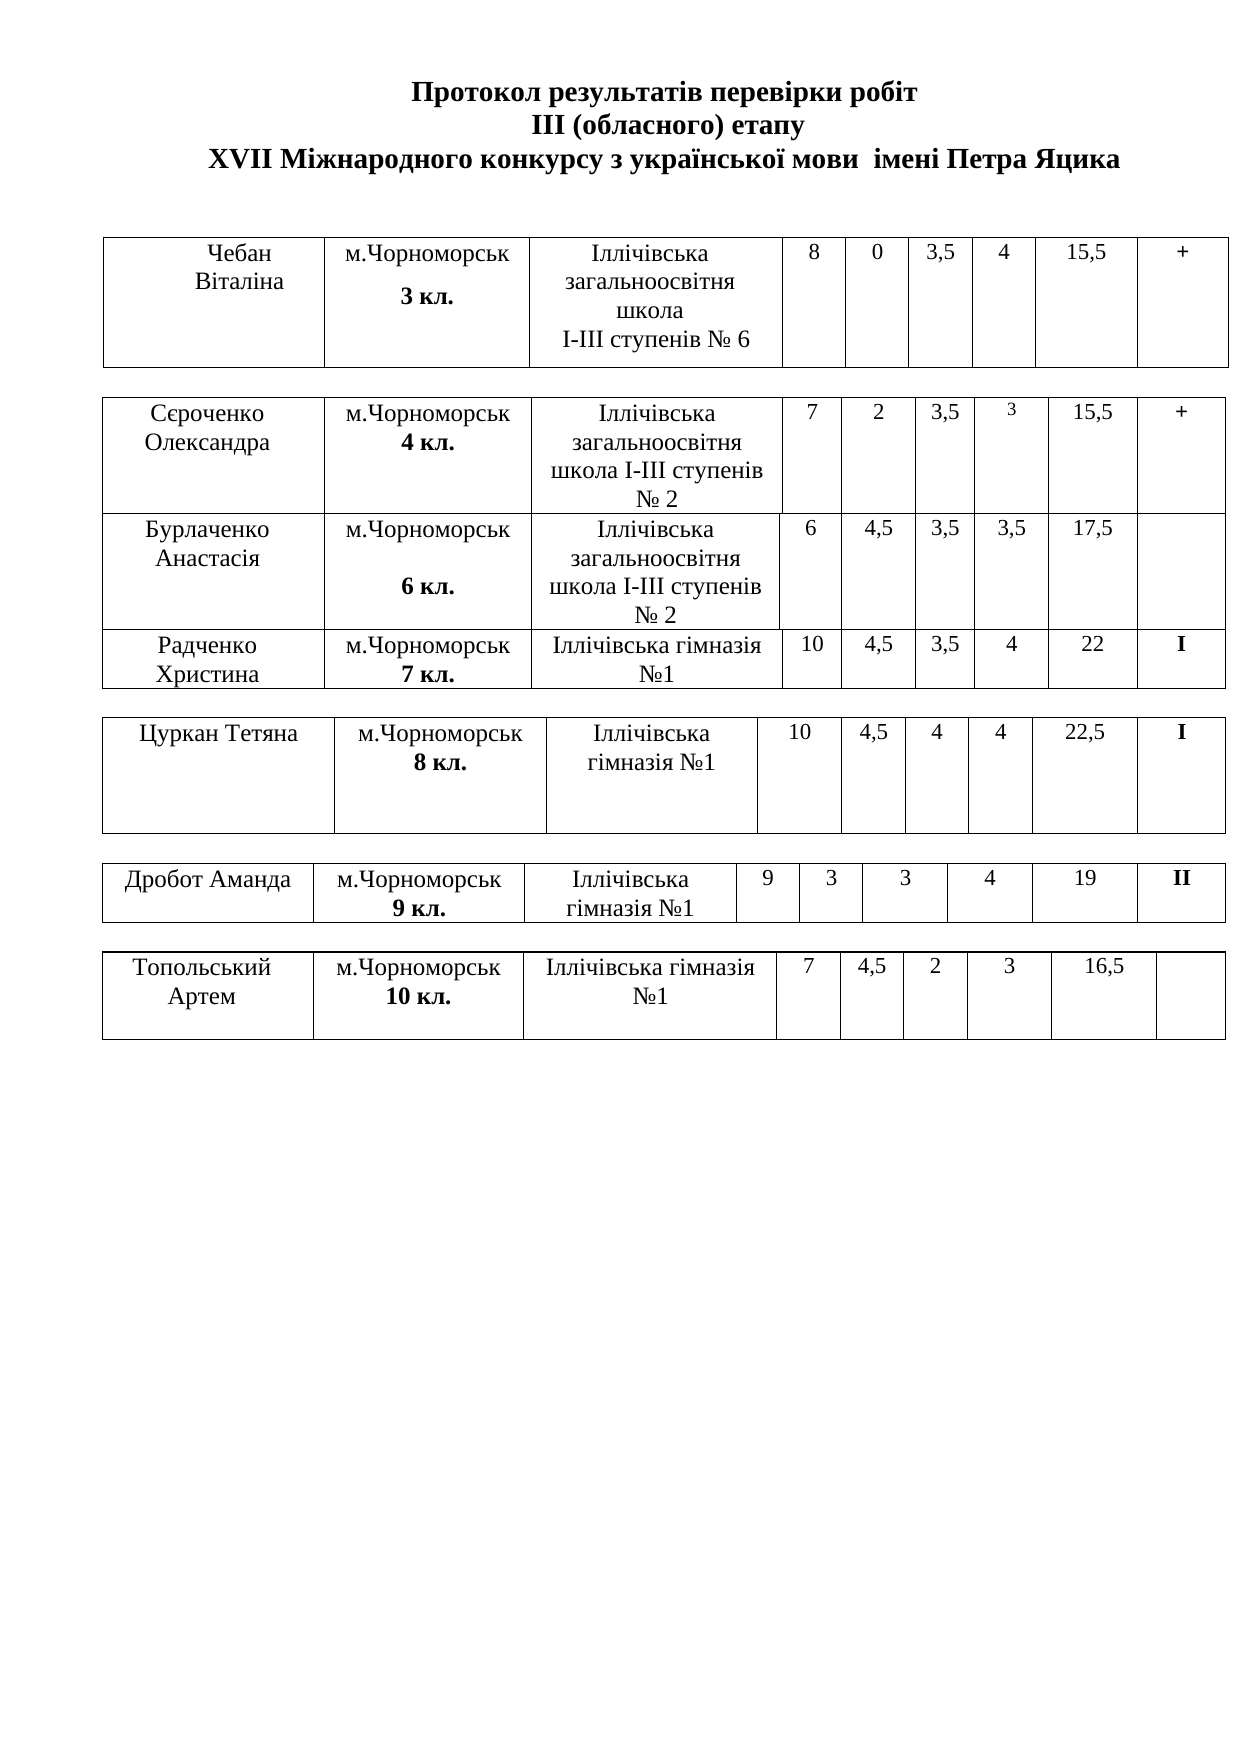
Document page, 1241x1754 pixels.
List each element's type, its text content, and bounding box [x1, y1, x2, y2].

table_cell 4,5 [842, 630, 915, 687]
table_header 3 [800, 864, 862, 922]
table_header 2 [842, 398, 915, 513]
table_cell 17,5 [1049, 514, 1137, 629]
table_header Іллічівська гімназія №1 [524, 953, 776, 1039]
table_header Топольський Артем [103, 953, 313, 1039]
table_cell І [1138, 630, 1225, 687]
table_header 4 [906, 718, 968, 833]
table_cell 4 [975, 630, 1048, 687]
table_cell Іллічівська гімназія №1 [532, 630, 782, 687]
table_header 8 [783, 238, 845, 367]
table_header І [1138, 718, 1225, 833]
table_cell Радченко Христина [103, 630, 324, 687]
table_cell 3,5 [916, 514, 974, 629]
table_header 9 [737, 864, 799, 922]
table_header ІІ [1138, 864, 1225, 922]
table_header 3 [968, 953, 1051, 1039]
table_cell 6 [780, 514, 841, 629]
table_header 4,5 [841, 953, 903, 1039]
table_header Сєроченко Олександра [103, 398, 324, 513]
table_cell 22 [1049, 630, 1137, 687]
table_cell Іллічівська загальноосвітня школа І-ІІІ ступенів № 2 [532, 514, 779, 629]
table_cell 4,5 [842, 514, 915, 629]
table_header 4 [948, 864, 1032, 922]
table_header м.Чорноморськ 10 кл. [314, 953, 523, 1039]
table_cell 3,5 [975, 514, 1048, 629]
table_header 22,5 [1033, 718, 1137, 833]
table_cell м.Чорноморськ 6 кл. [325, 514, 531, 629]
table_header м.Чорноморськ 4 кл. [325, 398, 531, 513]
table_cell 3,5 [916, 630, 974, 687]
table_header 7 [783, 398, 841, 513]
table_header Іллічівська гімназія №1 [525, 864, 736, 922]
table_header 2 [904, 953, 967, 1039]
table_cell м.Чорноморськ 7 кл. [325, 630, 531, 687]
table_header + [1138, 238, 1228, 367]
table_header Іллічівська загальноосвітня школа І-ІІІ ступенів № 2 [532, 398, 782, 513]
table_header Іллічівська гімназія №1 [547, 718, 757, 833]
table_header 4,5 [842, 718, 905, 833]
table_header 19 [1033, 864, 1137, 922]
table_header 7 [777, 953, 840, 1039]
table_header 3,5 [916, 398, 974, 513]
table_header [1157, 953, 1225, 1039]
table_header 15,5 [1036, 238, 1137, 367]
table_header Чебан Віталіна [104, 238, 324, 367]
table_header 3,5 [909, 238, 972, 367]
table_header 10 [758, 718, 841, 833]
table_cell Бурлаченко Анастасія [103, 514, 324, 629]
table_header 4 [969, 718, 1032, 833]
table_header 3 [863, 864, 947, 922]
table_header Іллічівська загальноосвітня школа І-ІІІ ступенів № 6 [530, 238, 782, 367]
table_header Дробот Аманда [103, 864, 313, 922]
table_cell [1138, 514, 1225, 629]
table_header 3 [975, 398, 1048, 513]
table_cell 10 [783, 630, 841, 687]
table_header Цуркан Тетяна [103, 718, 334, 833]
table_header м.Чорноморськ 9 кл. [314, 864, 524, 922]
table_header м.Чорноморськ 8 кл. [335, 718, 546, 833]
table_header 16,5 [1052, 953, 1156, 1039]
table_header м.Чорноморськ 3 кл. [325, 238, 529, 367]
table_header + [1138, 398, 1225, 513]
table_header 15,5 [1049, 398, 1137, 513]
table_header 0 [846, 238, 908, 367]
table_header 4 [973, 238, 1035, 367]
